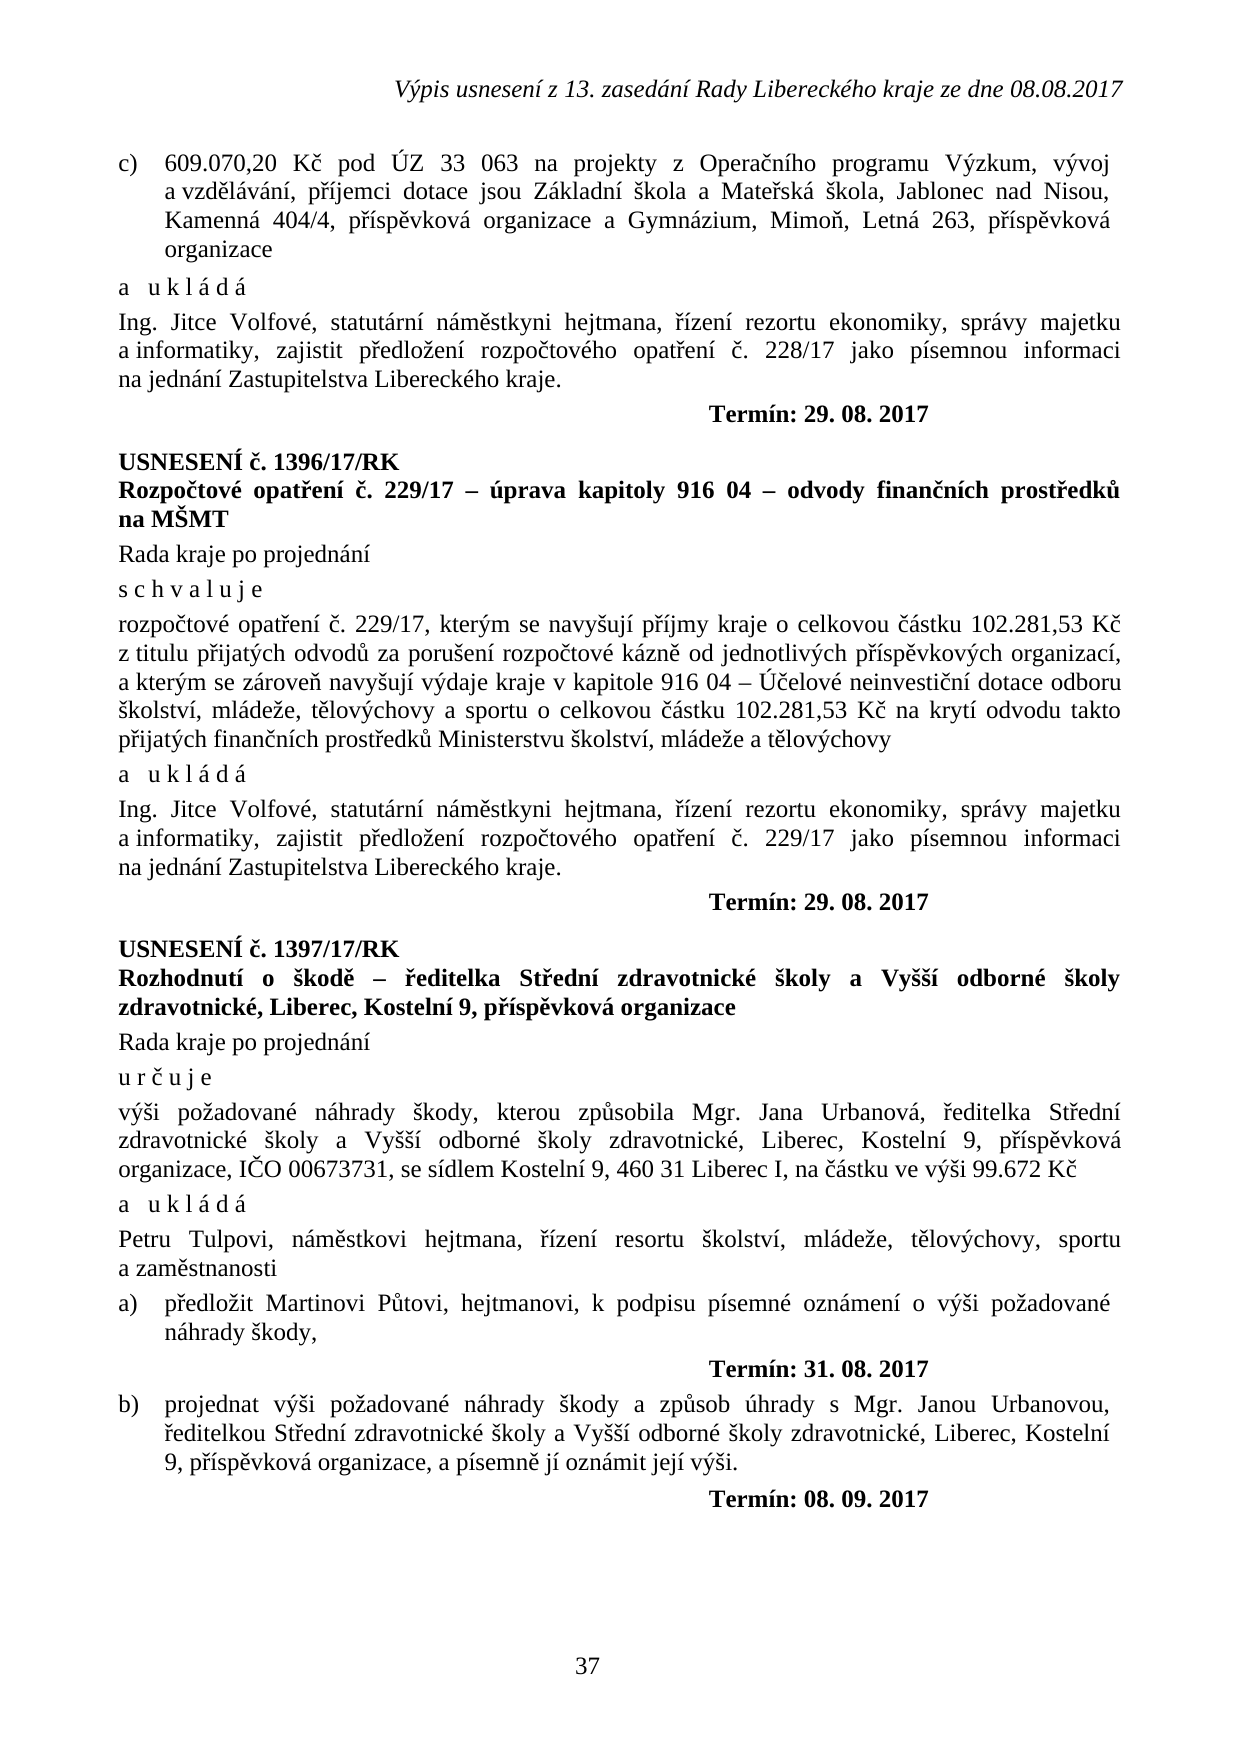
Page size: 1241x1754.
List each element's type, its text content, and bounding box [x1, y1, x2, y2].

text a ukládá [118, 1189, 1122, 1218]
text Termín: 08. 09. 2017 [709, 1484, 1122, 1513]
text USNESENÍ č. 1396/17/RK [118, 447, 1122, 475]
text určuje [118, 1062, 1122, 1090]
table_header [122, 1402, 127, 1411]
text Termín: 29. 08. 2017 [709, 887, 1122, 915]
text Termín: 29. 08. 2017 [709, 399, 1122, 428]
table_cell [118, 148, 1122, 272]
text Ing. Jitce Volfové, statutární náměstkyni hejtmana, řízení rezortu ekonomiky, správy majetku a informatiky, zajistit předložení rozpočtového opatření č. 229/17 jako písemnou informaci na jednání Zastupitelstva Libereckého kraje. [118, 794, 1122, 880]
text a ukládá [118, 272, 1122, 300]
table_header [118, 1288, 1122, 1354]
text a ukládá [118, 759, 1122, 788]
text Petru Tulpovi, náměstkovi hejtmana, řízení resortu školství, mládeže, tělovýchovy, sportu a zaměstnanosti [118, 1224, 1122, 1282]
text Rozpočtové opatření č. 229/17 – úprava kapitoly 916 04 – odvody finančních prostředků na MŠMT [118, 475, 1122, 533]
text Rozhodnutí o škodě – ředitelka Střední zdravotnické školy a Vyšší odborné školy zdravotnické, Liberec, Kostelní 9, příspěvková organizace [118, 963, 1122, 1020]
text Termín: 31. 08. 2017 [709, 1354, 1122, 1383]
text USNESENÍ č. 1397/17/RK [118, 934, 1122, 963]
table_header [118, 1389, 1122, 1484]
text schvaluje [118, 574, 1122, 603]
text výši požadované náhrady škody, kterou způsobila Mgr. Jana Urbanová, ředitelka Střední zdravotnické školy a Vyšší odborné školy zdravotnické, Liberec, Kostelní 9, příspěvková organizace, IČO 00673731, se sídlem Kostelní 9, 460 31 Liberec I, na částku ve výši 99.672 Kč [118, 1097, 1122, 1183]
text Rada kraje po projednání [118, 1027, 1122, 1055]
text Ing. Jitce Volfové, statutární náměstkyni hejtmana, řízení rezortu ekonomiky, správy majetku a informatiky, zajistit předložení rozpočtového opatření č. 228/17 jako písemnou informaci na jednání Zastupitelstva Libereckého kraje. [118, 307, 1122, 393]
text rozpočtové opatření č. 229/17, kterým se navyšují příjmy kraje o celkovou částku 102.281,53 Kč z titulu přijatých odvodů za porušení rozpočtové kázně od jednotlivých příspěvkových organizací, a kterým se zároveň navyšují výdaje kraje v kapitole 916 04 – Účelové neinvestiční dotace odboru školství, mládeže, tělovýchovy a sportu o celkovou částku 102.281,53 Kč na krytí odvodu takto přijatých finančních prostředků Ministerstvu školství, mládeže a tělovýchovy [118, 609, 1122, 753]
text Rada kraje po projednání [118, 539, 1122, 568]
